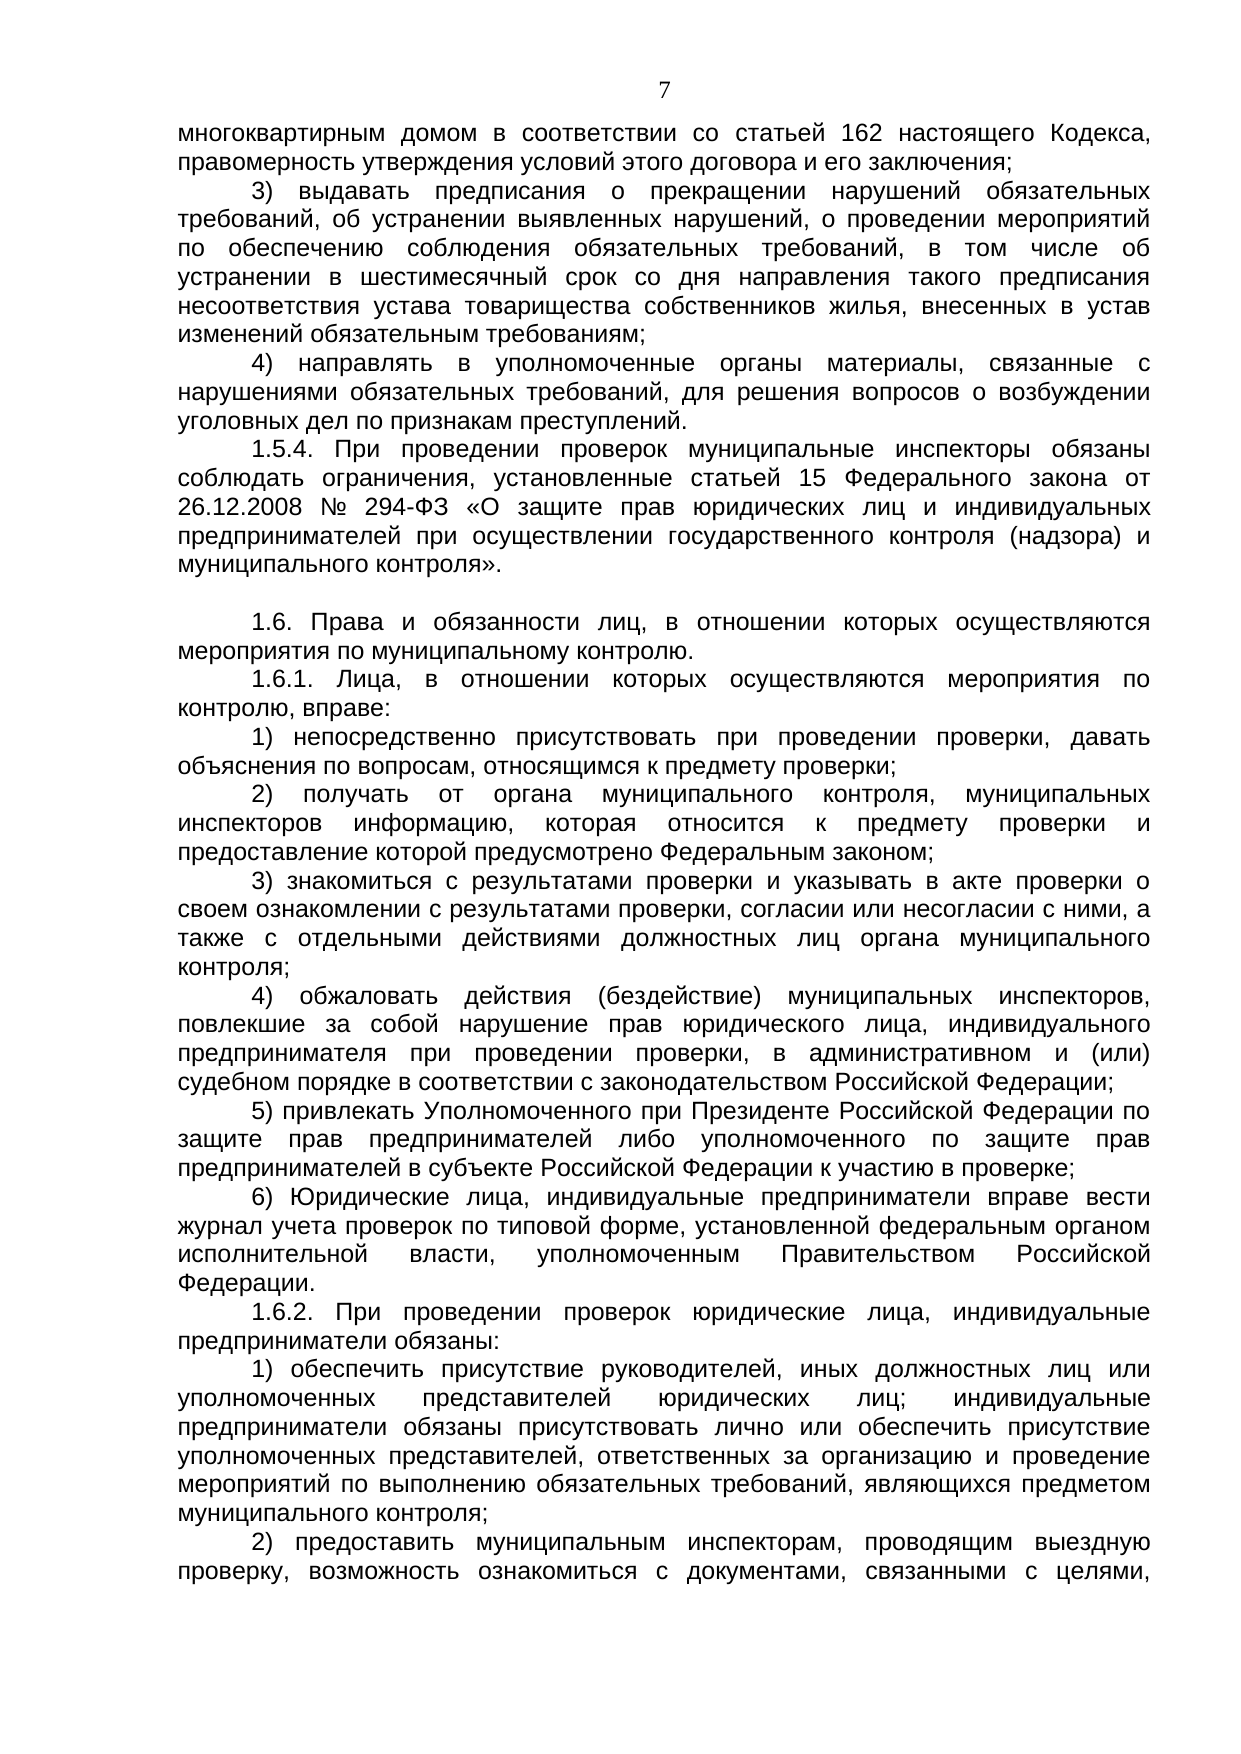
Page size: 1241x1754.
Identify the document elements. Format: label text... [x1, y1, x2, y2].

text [177, 118, 1152, 176]
text 6) Юридические лица, индивидуальные предприниматели вправе вести журнал учета проверок по типовой форме, установленной федеральным органом исполнительной власти, уполномоченным Правительством Российской Федерации. [177, 1182, 1152, 1297]
text 1.6.2. При проведении проверок юридические лица, индивидуальные предприниматели обязаны: [177, 1297, 1152, 1354]
text 1.5.4. При проведении проверок муниципальные инспекторы обязаны соблюдать ограничения, установленные статьей 15 Федерального закона от 26.12.2008 № 294-ФЗ «О защите прав юридических лиц и индивидуальных предпринимателей при осуществлении государственного контроля (надзора) и муниципального контроля». [177, 434, 1152, 578]
text 1) обеспечить присутствие руководителей, иных должностных лиц или уполномоченных представителей юридических лиц; индивидуальные предприниматели обязаны присутствовать лично или обеспечить присутствие уполномоченных представителей, ответственных за организацию и проведение мероприятий по выполнению обязательных требований, являющихся предметом муниципального контроля; [177, 1354, 1152, 1527]
text 1.6. Права и обязанности лиц, в отношении которых осуществляются мероприятия по муниципальному контролю. [177, 607, 1152, 664]
text 3) выдавать предписания о прекращении нарушений обязательных требований, об устранении выявленных нарушений, о проведении мероприятий по обеспечению соблюдения обязательных требований, в том числе об устранении в шестимесячный срок со дня направления такого предписания несоответствия устава товарищества собственников жилья, внесенных в устав изменений обязательным требованиям; [177, 176, 1152, 348]
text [177, 1527, 1152, 1584]
text 4) обжаловать действия (бездействие) муниципальных инспекторов, повлекшие за собой нарушение прав юридического лица, индивидуального предпринимателя при проведении проверки, в административном и (или) судебном порядке в соответствии с законодательством Российской Федерации; [177, 981, 1152, 1096]
text 3) знакомиться с результатами проверки и указывать в акте проверки о своем ознакомлении с результатами проверки, согласии или несогласии с ними, а также с отдельными действиями должностных лиц органа муниципального контроля; [177, 866, 1152, 981]
text 5) привлекать Уполномоченного при Президенте Российской Федерации по защите прав предпринимателей либо уполномоченного по защите прав предпринимателей в субъекте Российской Федерации к участию в проверке; [177, 1096, 1152, 1182]
text 1.6.1. Лица, в отношении которых осуществляются мероприятия по контролю, вправе: [177, 664, 1152, 722]
text 2) получать от органа муниципального контроля, муниципальных инспекторов информацию, которая относится к предмету проверки и предоставление которой предусмотрено Федеральным законом; [177, 779, 1152, 866]
text 1) непосредственно присутствовать при проведении проверки, давать объяснения по вопросам, относящимся к предмету проверки; [177, 722, 1152, 779]
text 4) направлять в уполномоченные органы материалы, связанные с нарушениями обязательных требований, для решения вопросов о возбуждении уголовных дел по признакам преступлений. [177, 348, 1152, 434]
